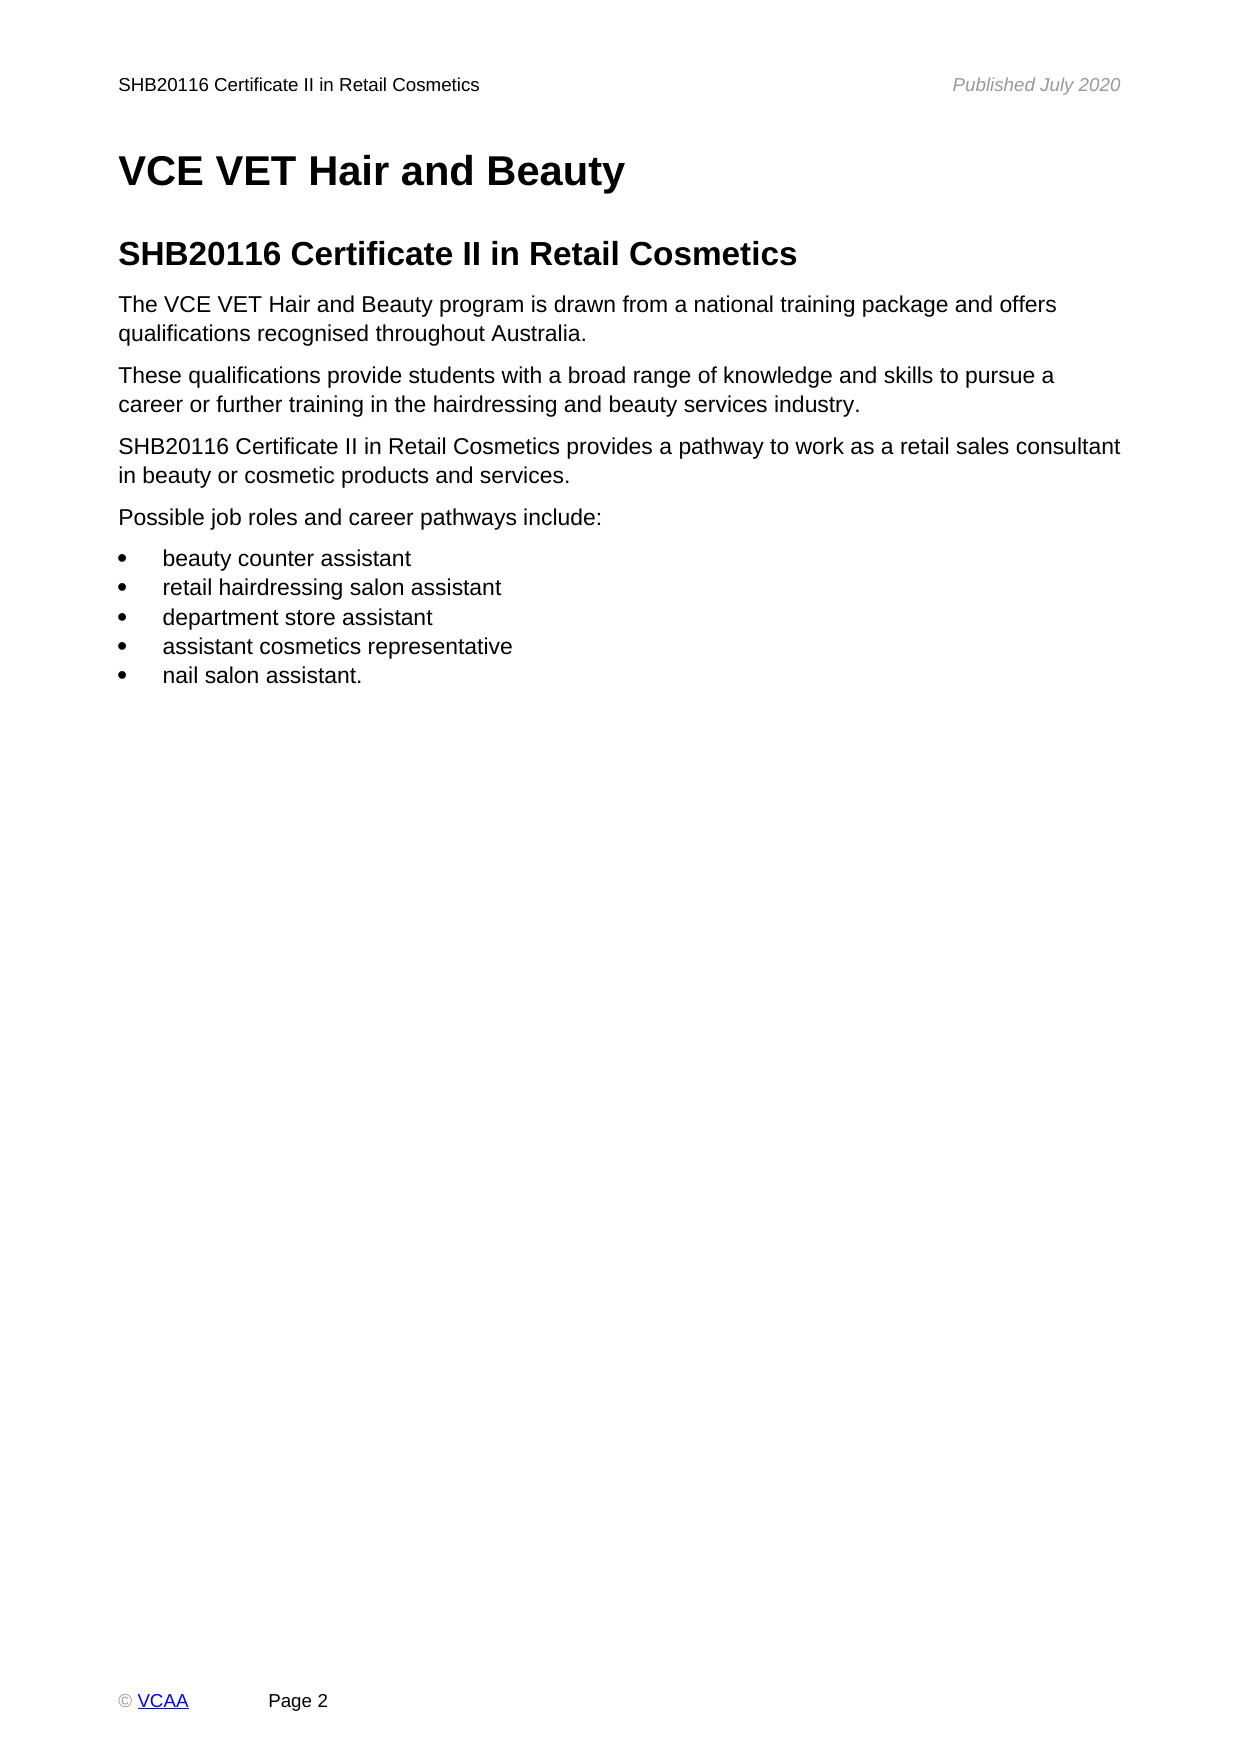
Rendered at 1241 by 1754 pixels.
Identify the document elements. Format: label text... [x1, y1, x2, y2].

text The VCE VET Hair and Beauty program is drawn from a national training package and offers qualifications recognised throughout Australia. [118, 289, 1122, 347]
text nail salon assistant. [118, 660, 1122, 718]
text retail hairdressing salon assistant [118, 572, 1122, 602]
text SHB20116 Certificate II in Retail Cosmetics provides a pathway to work as a retail sales consultant in beauty or cosmetic products and services. [118, 431, 1122, 489]
text department store assistant [118, 602, 1122, 631]
subtitle SHB20116 Certificate II in Retail Cosmetics [118, 235, 1122, 272]
text Possible job roles and career pathways include: [118, 502, 1122, 531]
text assistant cosmetics representative [118, 631, 1122, 660]
subtitle VCE VET Hair and Beauty [118, 147, 1122, 194]
text beauty counter assistant [118, 543, 1122, 572]
text These qualifications provide students with a broad range of knowledge and skills to pursue a career or further training in the hairdressing and beauty services industry. [118, 360, 1122, 418]
